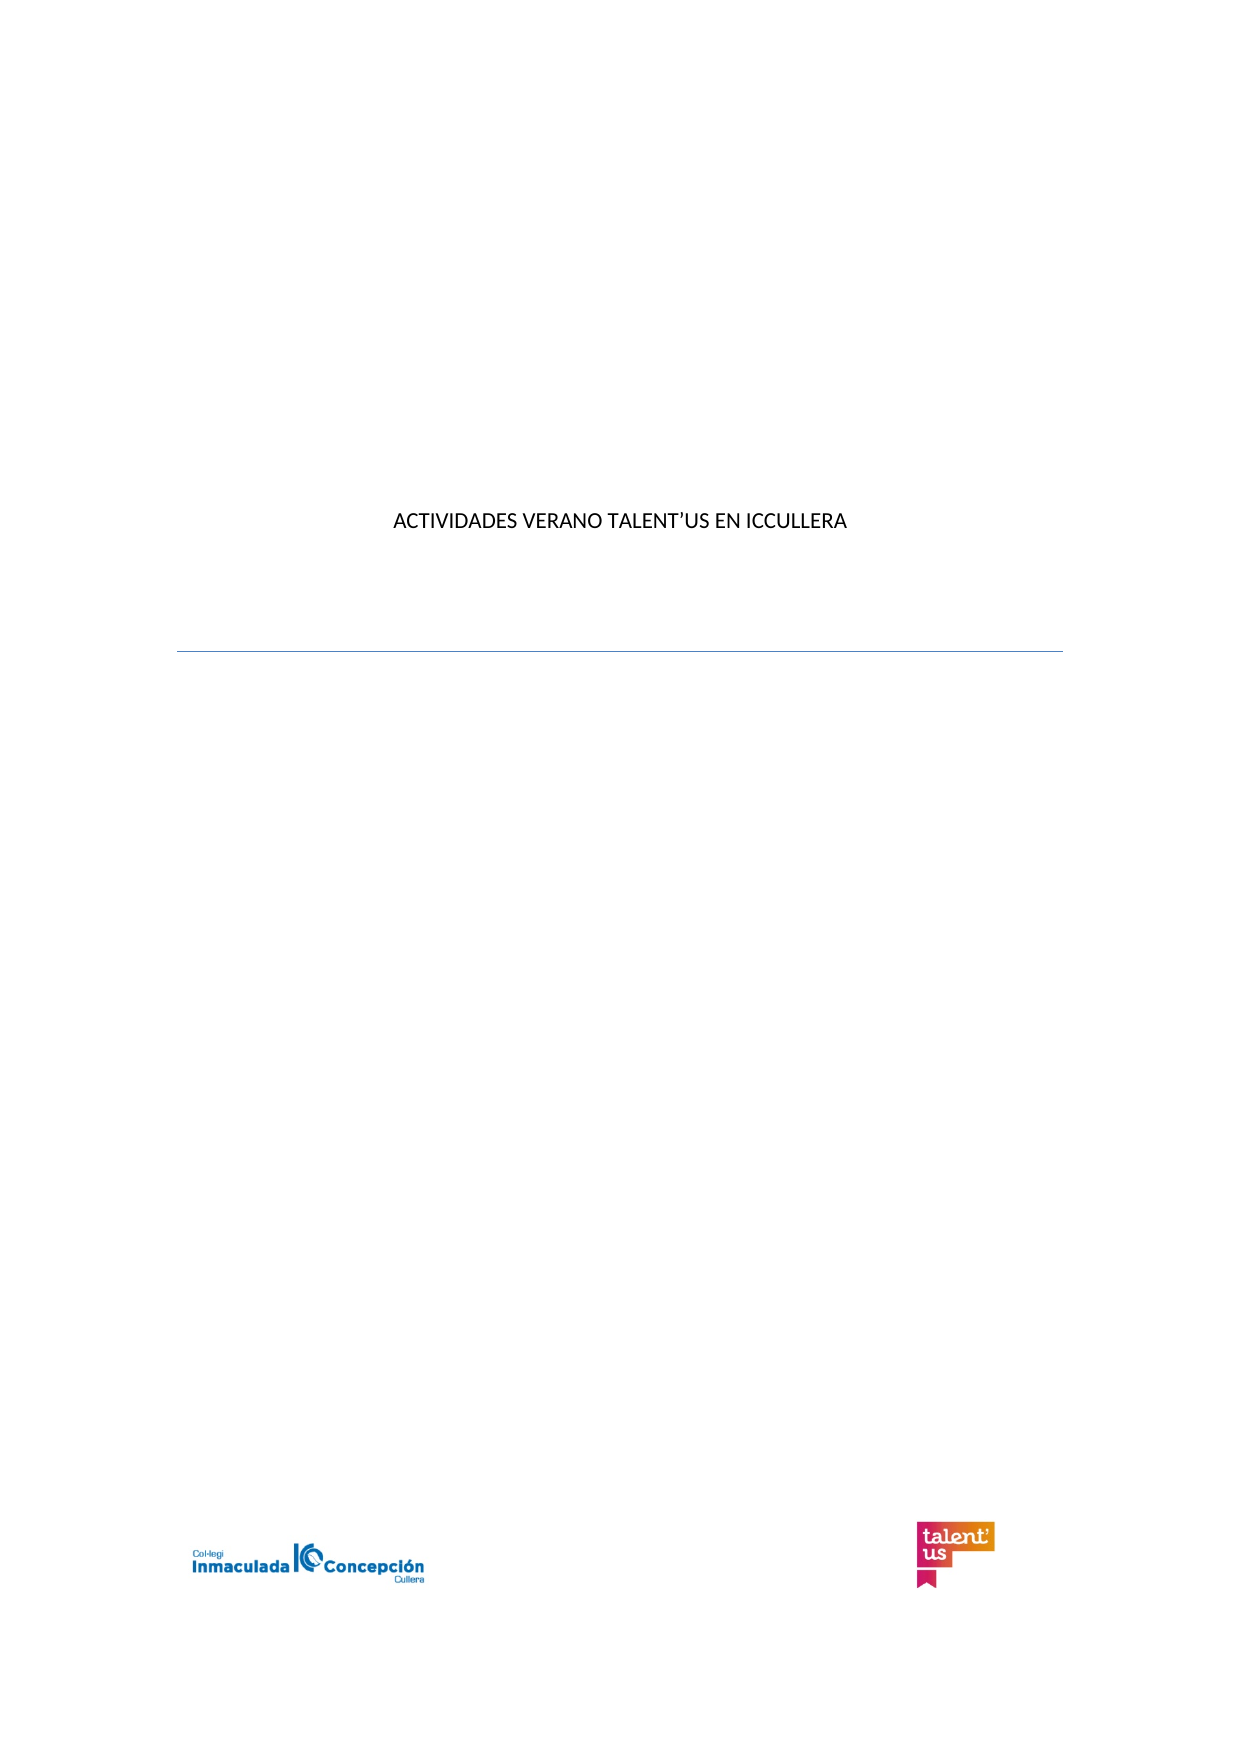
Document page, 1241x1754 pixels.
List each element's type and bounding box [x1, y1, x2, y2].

picture [914, 1519, 996, 1590]
picture [177, 1535, 439, 1590]
table_header [177, 390, 1063, 651]
